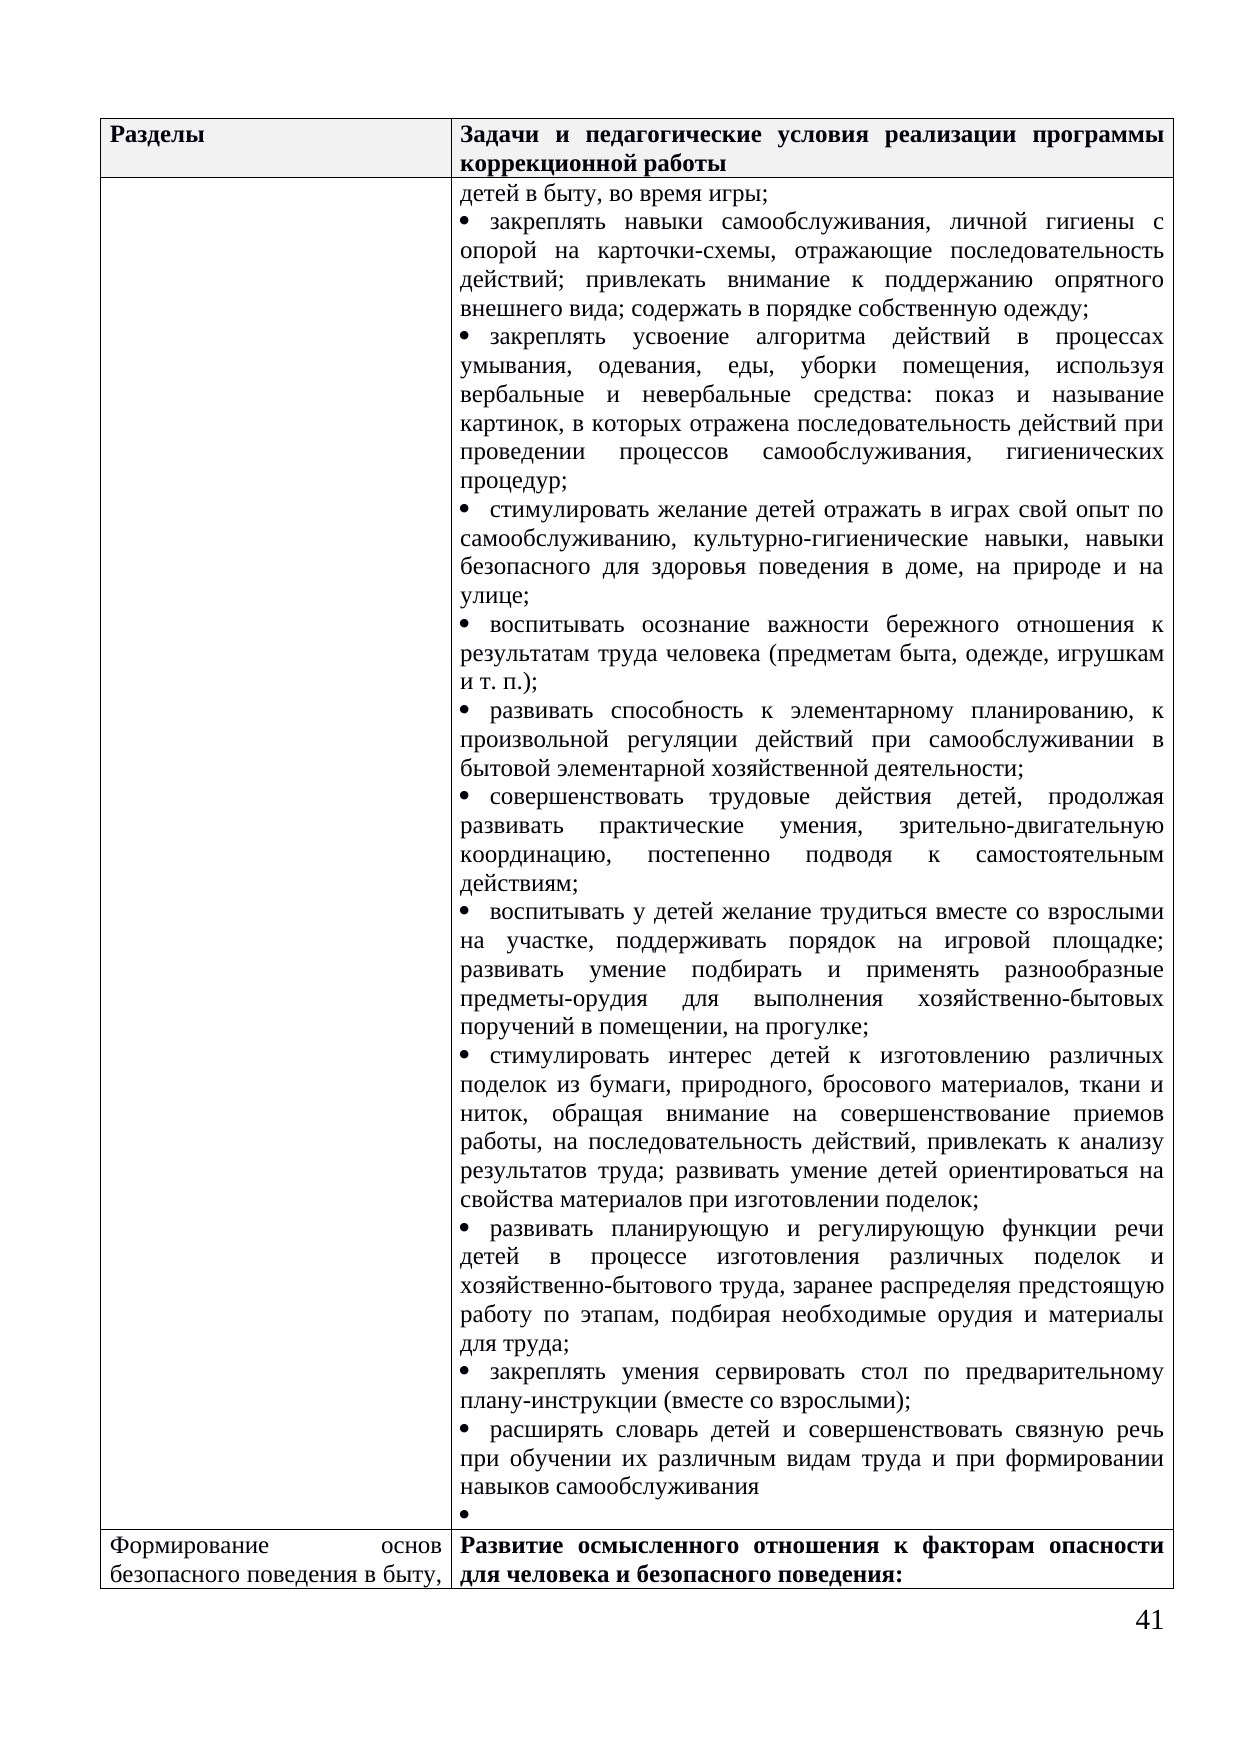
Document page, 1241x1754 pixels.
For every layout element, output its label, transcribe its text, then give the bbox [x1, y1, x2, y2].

table_header Задачи и педагогические условия реализации программы коррекционной работы [452, 119, 1173, 177]
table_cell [101, 1530, 451, 1587]
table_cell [101, 178, 451, 1529]
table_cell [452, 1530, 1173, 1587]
table_header Разделы [101, 119, 451, 177]
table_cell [452, 178, 1173, 1529]
